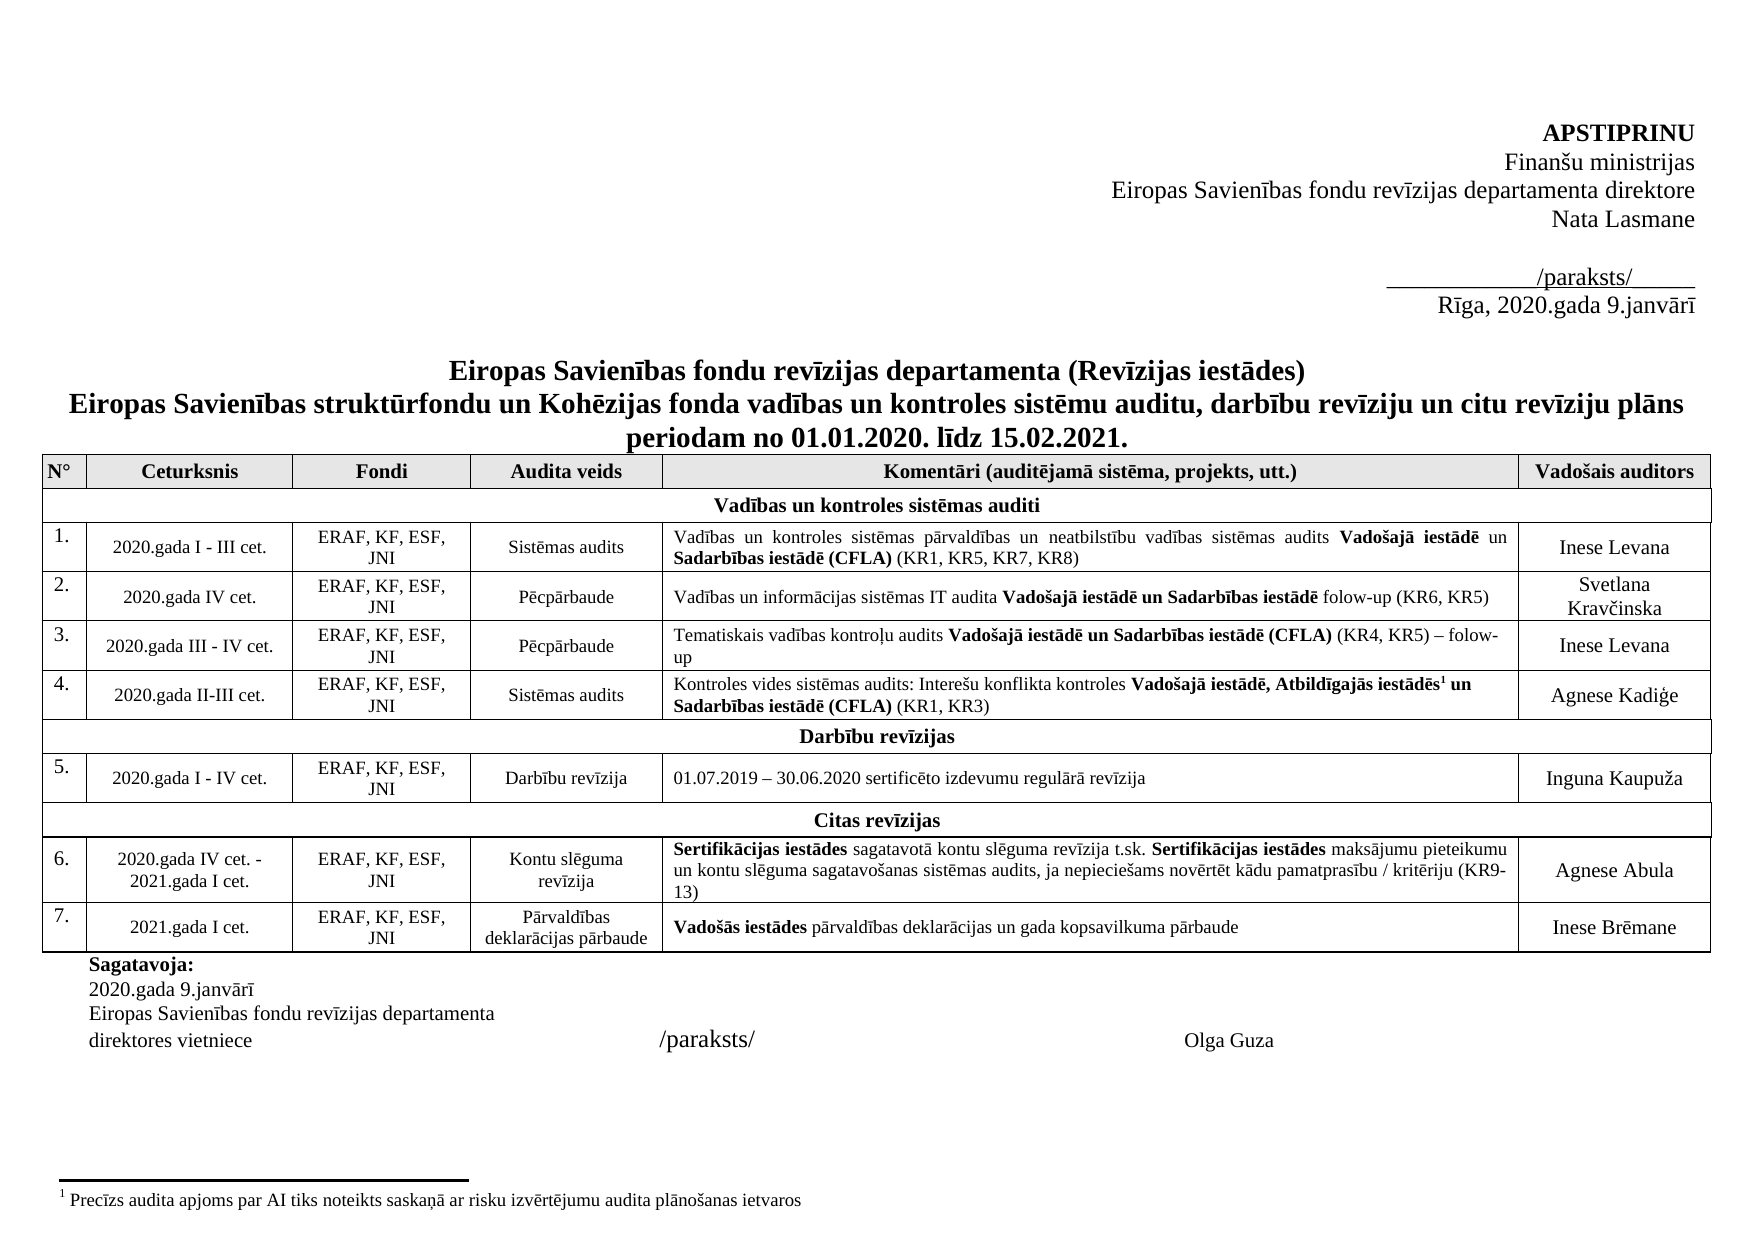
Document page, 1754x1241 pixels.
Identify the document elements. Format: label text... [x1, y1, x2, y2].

table_header Vadošais auditors [1519, 455, 1710, 488]
table_cell Sistēmas audits [471, 671, 662, 719]
table_cell Inese Levana [1519, 523, 1710, 571]
text Eiropas Savienības fondu revīzijas departamenta (Revīzijas iestādes) [59, 353, 1695, 386]
text ____________/paraksts/_____ [59, 262, 1695, 291]
table_cell ERAF, KF, ESF, JNI [293, 621, 470, 669]
table_cell [43, 671, 86, 719]
table_cell [43, 572, 86, 620]
table_cell Kontroles vides sistēmas audits: Interešu konflikta kontroles Vadošajā iestādē, Atbildīgajās iestādēs un Sadarbības iestādē (CFLA) (KR1, KR3) [663, 671, 1518, 719]
table_cell Inese Brēmane [1519, 903, 1710, 951]
table_cell Kontu slēguma revīzija [471, 838, 662, 902]
table_cell ERAF, KF, ESF, JNI [293, 903, 470, 951]
table_cell Vadošās iestādes pārvaldības deklarācijas un gada kopsavilkuma pārbaude [663, 903, 1518, 951]
text Eiropas Savienības fondu revīzijas departamenta [89, 1001, 1695, 1024]
table_header Audita veids [471, 455, 662, 488]
text 2020.gada 9.janvārī [89, 976, 1695, 1001]
table_cell [43, 621, 86, 669]
table_cell 2020.gada IV cet. [87, 572, 292, 620]
text Nata Lasmane [59, 204, 1695, 233]
table_cell 01.07.2019 – 30.06.2020 sertificēto izdevumu regulārā revīzija [663, 754, 1518, 802]
text direktores vietniece /paraksts/ Olga Guza [89, 1024, 1695, 1053]
text Sagatavoja: [89, 953, 1695, 976]
table_cell [43, 523, 86, 571]
text Rīga, 2020.gada 9.janvārī [584, 291, 1695, 319]
table_cell Pēcpārbaude [471, 572, 662, 620]
table_cell 2020.gada III - IV cet. [87, 621, 292, 669]
table_cell Darbību revīzija [471, 754, 662, 802]
table_cell Sistēmas audits [471, 523, 662, 571]
table_cell Pārvaldības deklarācijas pārbaude [471, 903, 662, 951]
table_cell ERAF, KF, ESF, JNI [293, 838, 470, 902]
table_cell Sertifikācijas iestādes sagatavotā kontu slēguma revīzija t.sk. Sertifikācijas iestādes maksājumu pieteikumu un kontu slēguma sagatavošanas sistēmas audits, ja nepieciešams novērtēt kādu pamatprasību / kritēriju (KR9-13) [663, 838, 1518, 902]
table_cell Vadības un kontroles sistēmas auditi [43, 489, 1711, 522]
table_cell Citas revīzijas [43, 803, 1711, 836]
text APSTIPRINU [59, 118, 1695, 147]
table_cell ERAF, KF, ESF, JNI [293, 754, 470, 802]
table_cell Inese Levana [1519, 621, 1710, 669]
table_cell 2020.gada I - IV cet. [87, 754, 292, 802]
table_cell [43, 903, 86, 951]
text Finanšu ministrijas [59, 147, 1695, 176]
table_header Fondi [293, 455, 470, 488]
table_cell Vadības un kontroles sistēmas pārvaldības un neatbilstību vadības sistēmas audits Vadošajā iestādē un Sadarbības iestādē (CFLA) (KR1, KR5, KR7, KR8) [663, 523, 1518, 571]
table_cell 2021.gada I cet. [87, 903, 292, 951]
text Eiropas Savienības fondu revīzijas departamenta direktore [59, 176, 1695, 204]
table_header N° [43, 455, 86, 488]
table_cell 2020.gada IV cet. - 2021.gada I cet. [87, 838, 292, 902]
table_cell Agnese Abula [1519, 838, 1710, 902]
table_cell [43, 838, 86, 902]
table_header Komentāri (auditējamā sistēma, projekts, utt.) [663, 455, 1518, 488]
table_cell Inguna Kaupuža [1519, 754, 1710, 802]
table_header Ceturksnis [87, 455, 292, 488]
table_cell [43, 754, 86, 802]
table_cell Darbību revīzijas [43, 720, 1711, 753]
table_cell ERAF, KF, ESF, JNI [293, 523, 470, 571]
table_cell 2020.gada II-III cet. [87, 671, 292, 719]
table_cell 2020.gada I - III cet. [87, 523, 292, 571]
table_cell Agnese Kadiģe [1519, 671, 1710, 719]
table_cell ERAF, KF, ESF, JNI [293, 572, 470, 620]
table_cell Svetlana Kravčinska [1519, 572, 1710, 620]
table_cell Pēcpārbaude [471, 621, 662, 669]
table_cell Vadības un informācijas sistēmas IT audita Vadošajā iestādē un Sadarbības iestādē folow-up (KR6, KR5) [663, 572, 1518, 620]
table_cell ERAF, KF, ESF, JNI [293, 671, 470, 719]
text Eiropas Savienības struktūrfondu un Kohēzijas fonda vadības un kontroles sistēmu auditu, darbību revīziju un citu revīziju plāns periodam no 01.01.2020. līdz 15.02.2021. [59, 386, 1695, 453]
table_cell Tematiskais vadības kontroļu audits Vadošajā iestādē un Sadarbības iestādē (CFLA) (KR4, KR5) – folow-up [663, 621, 1518, 669]
